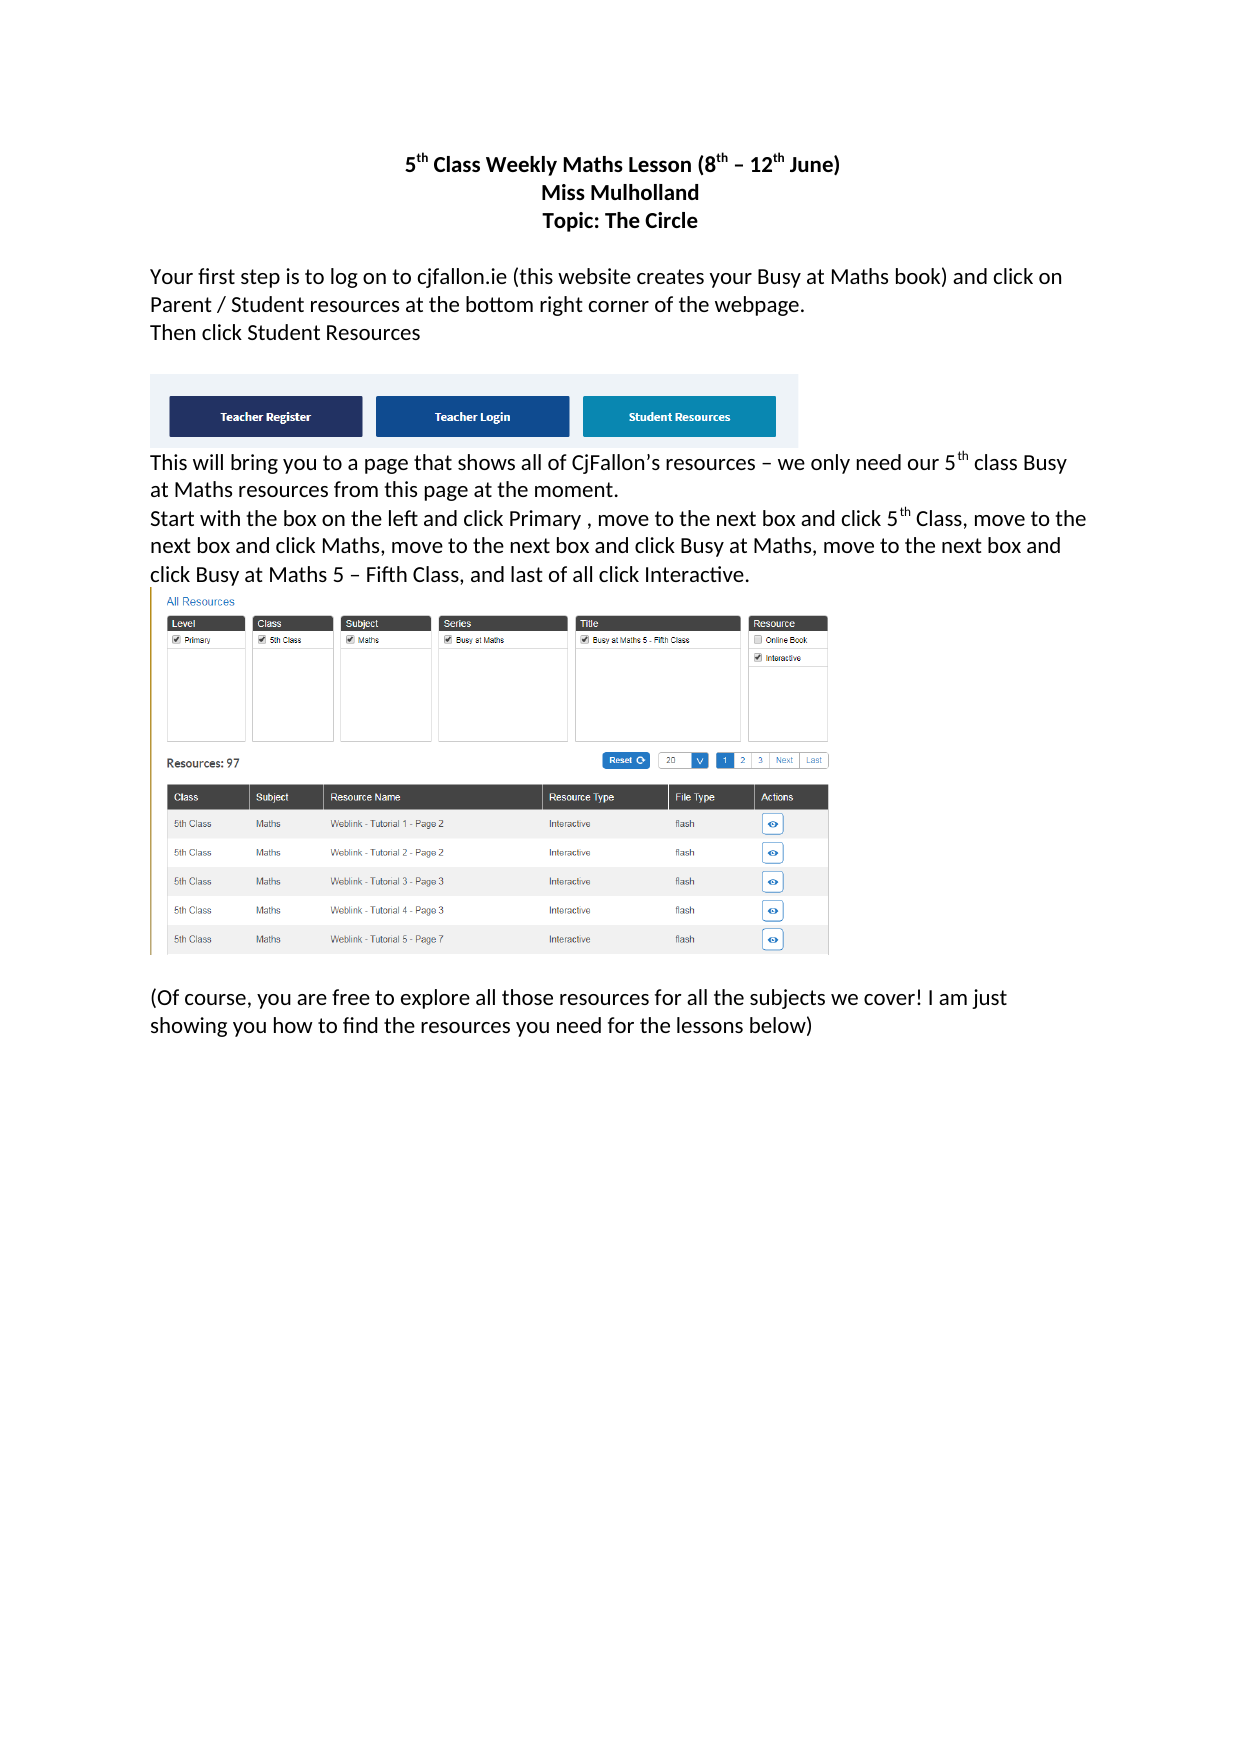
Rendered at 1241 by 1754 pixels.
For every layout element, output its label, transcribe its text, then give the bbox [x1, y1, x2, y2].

text Then click Student Resources [150, 318, 1090, 346]
text Miss Mulholland [150, 178, 1090, 206]
text Your first step is to log on to cjfallon.ie (this website creates your Busy at Maths book) and click on Parent / Student resources at the bottom right corner of the webpage. [150, 262, 1090, 318]
text (Of course, you are free to explore all those resources for all the subjects we cover! I am just showing you how to find the resources you need for the lessons below) [150, 983, 1090, 1039]
picture [150, 374, 799, 448]
text Topic: The Circle [150, 206, 1090, 234]
picture [150, 587, 837, 955]
text Start with the box on the left and click Primary , move to the next box and click 5th Class, move to the next box and click Maths, move to the next box and click Busy at Maths, move to the next box and click Busy at Maths 5 – Fifth Class, and last of all click Interactive. [150, 504, 1090, 588]
text This will bring you to a page that shows all of CjFallon’s resources – we only need our 5th class Busy at Maths resources from this page at the moment. [150, 448, 1090, 504]
text 5th Class Weekly Maths Lesson (8th – 12th June) [150, 150, 1090, 178]
